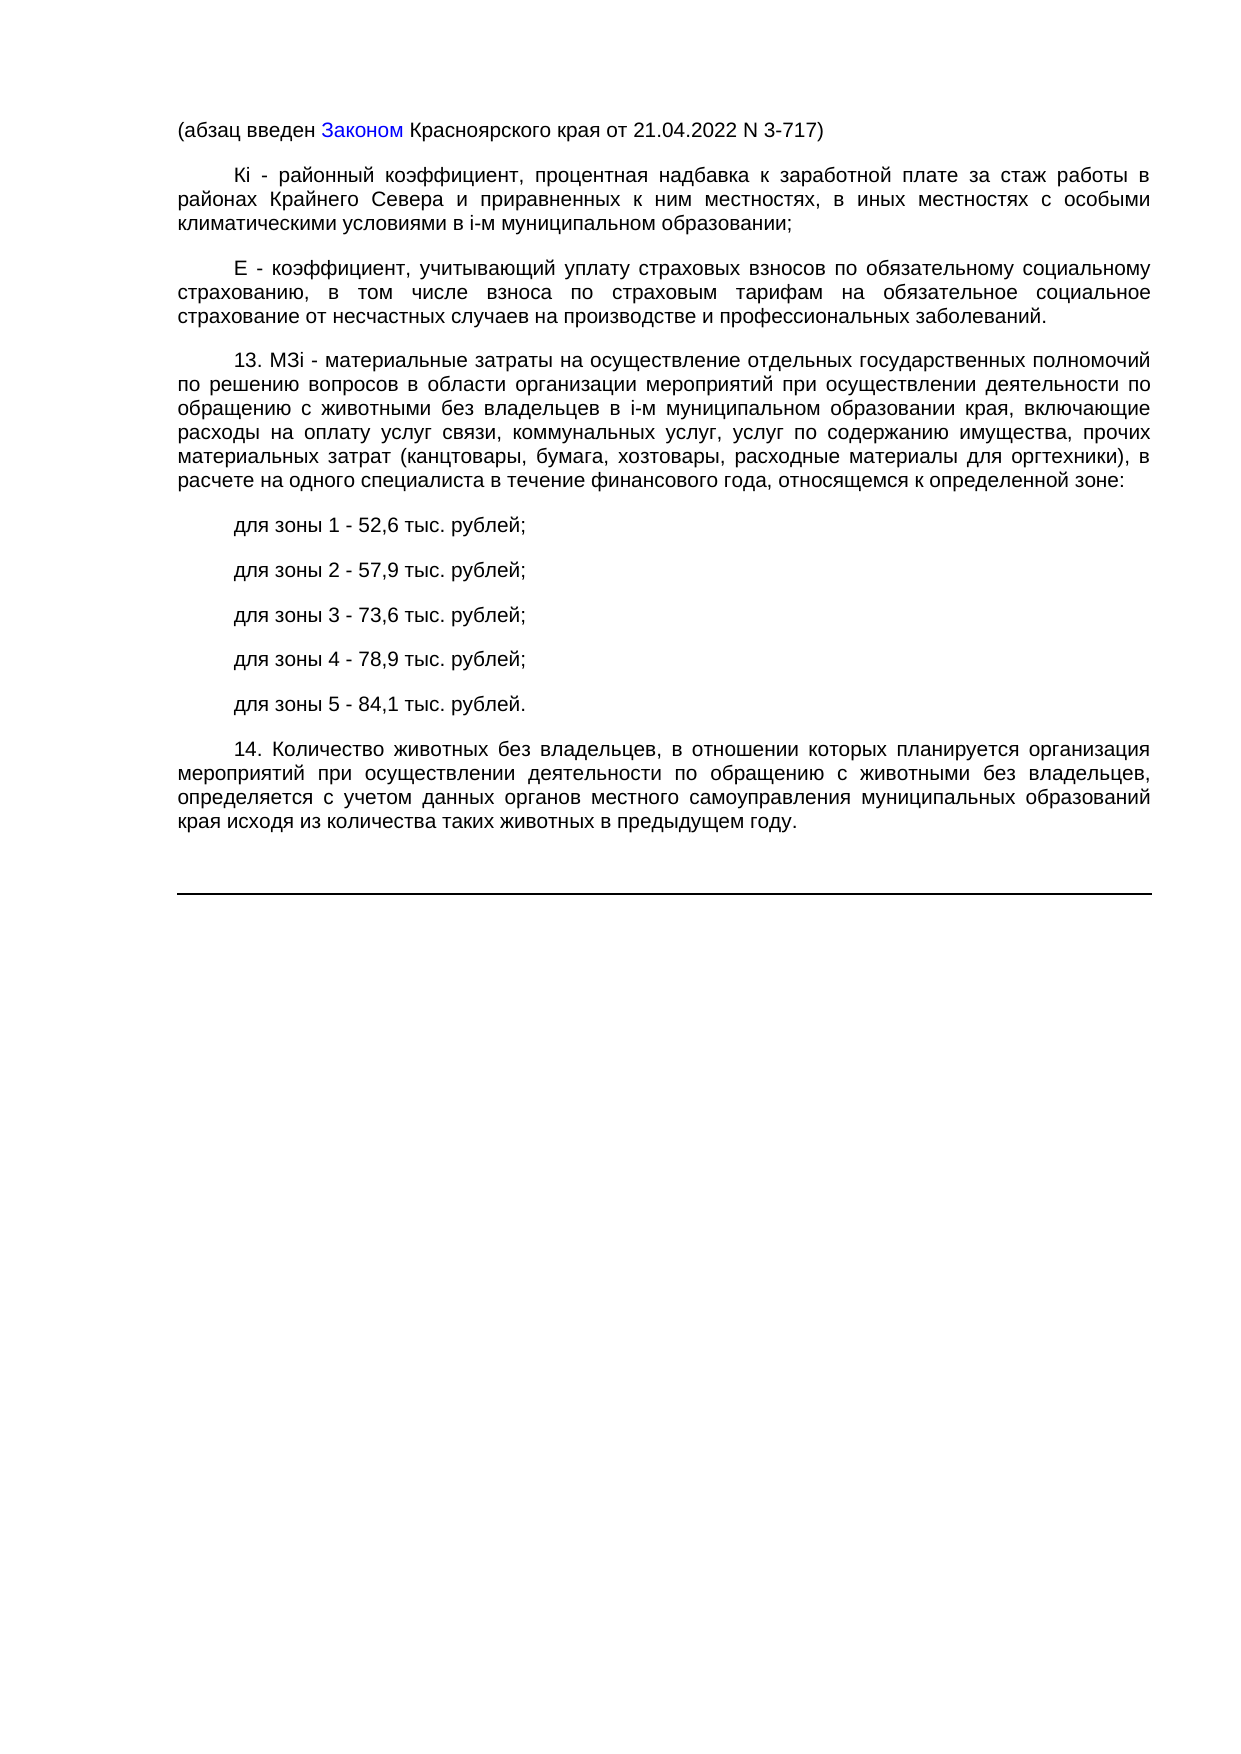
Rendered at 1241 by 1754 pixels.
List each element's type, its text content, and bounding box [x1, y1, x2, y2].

text для зоны 5 - 84,1 тыс. рублей. [177, 692, 1152, 716]
text 14. Количество животных без владельцев, в отношении которых планируется организация мероприятий при осуществлении деятельности по обращению с животными без владельцев, определяется с учетом данных органов местного самоуправления муниципальных образований края исходя из количества таких животных в предыдущем году. [177, 737, 1152, 833]
text для зоны 2 - 57,9 тыс. рублей; [177, 558, 1152, 582]
text для зоны 3 - 73,6 тыс. рублей; [177, 602, 1152, 626]
text E - коэффициент, учитывающий уплату страховых взносов по обязательному социальному страхованию, в том числе взноса по страховым тарифам на обязательное социальное страхование от несчастных случаев на производстве и профессиональных заболеваний. [177, 256, 1152, 327]
text для зоны 1 - 52,6 тыс. рублей; [177, 513, 1152, 537]
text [177, 118, 1152, 142]
text 13. МЗi - материальные затраты на осуществление отдельных государственных полномочий по решению вопросов в области организации мероприятий при осуществлении деятельности по обращению с животными без владельцев в i-м муниципальном образовании края, включающие расходы на оплату услуг связи, коммунальных услуг, услуг по содержанию имущества, прочих материальных затрат (канцтовары, бумага, хозтовары, расходные материалы для оргтехники), в расчете на одного специалиста в течение финансового года, относящемся к определенной зоне: [177, 348, 1152, 492]
text Кi - районный коэффициент, процентная надбавка к заработной плате за стаж работы в районах Крайнего Севера и приравненных к ним местностях, в иных местностях с особыми климатическими условиями в i-м муниципальном образовании; [177, 163, 1152, 235]
text для зоны 4 - 78,9 тыс. рублей; [177, 647, 1152, 671]
